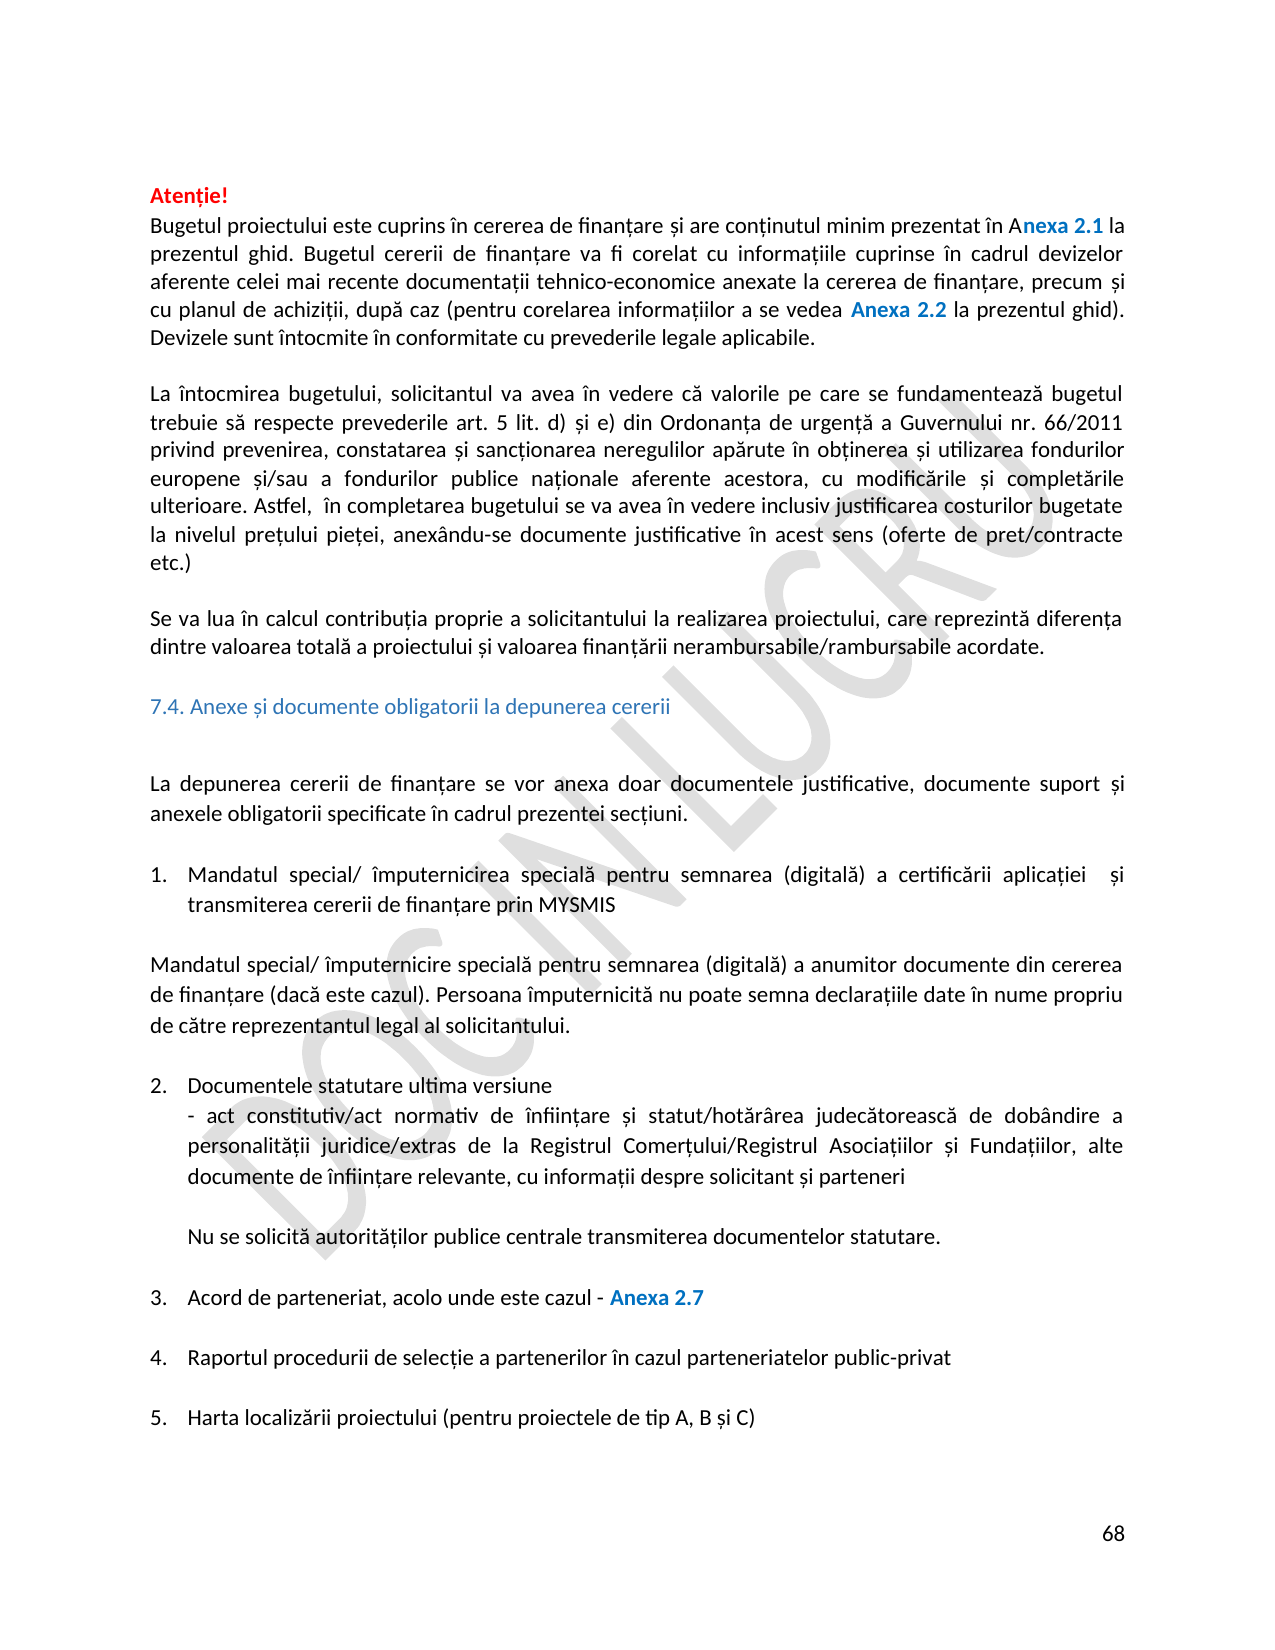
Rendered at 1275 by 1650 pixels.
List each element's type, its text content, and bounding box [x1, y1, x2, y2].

text La întocmirea bugetului, solicitantul va avea în vedere că valorile pe care se fundamentează bugetul trebuie să respecte prevederile art. 5 lit. d) și e) din Ordonanța de urgență a Guvernului nr. 66/2011 privind prevenirea, constatarea și sancționarea neregulilor apărute în obținerea și utilizarea fondurilor europene și/sau a fondurilor publice naționale aferente acestora, cu modificările și completările ulterioare. Astfel, în completarea bugetului se va avea în vedere inclusiv justificarea costurilor bugetate la nivelul prețului pieței, anexându-se documente justificative în acest sens (oferte de pret/contracte etc.) [150, 379, 1125, 576]
text Atenție! [150, 181, 1125, 209]
text La depunerea cererii de finanțare se vor anexa doar documentele justificative, documente suport și anexele obligatorii specificate în cadrul prezentei secțiuni. [150, 769, 1125, 827]
text Mandatul special/ împuternicire specială pentru semnarea (digitală) a anumitor documente din cererea de finanțare (dacă este cazul). Persoana împuternicită nu poate semna declarațiile date în nume propriu de către reprezentantul legal al solicitantului. [150, 950, 1125, 1039]
list Harta localizării proiectului (pentru proiectele de tip A, B şi C) [150, 1403, 1125, 1431]
text Bugetul proiectului este cuprins în cererea de finanțare și are conținutul minim prezentat în Anexa 2.1 la prezentul ghid. Bugetul cererii de finanțare va fi corelat cu informațiile cuprinse în cadrul devizelor aferente celei mai recente documentații tehnico-economice anexate la cererea de finanțare, precum și cu planul de achiziții, după caz (pentru corelarea informațiilor a se vedea Anexa 2.2 la prezentul ghid). Devizele sunt întocmite în conformitate cu prevederile legale aplicabile. [150, 211, 1125, 352]
list Nu se solicită autorităților publice centrale transmiterea documentelor statutare. [187, 1222, 1125, 1250]
text Se va lua în calcul contribuția proprie a solicitantului la realizarea proiectului, care reprezintă diferența dintre valoarea totală a proiectului şi valoarea finanţării nerambursabile/rambursabile acordate. [150, 604, 1125, 660]
list Raportul procedurii de selecţie a partenerilor în cazul parteneriatelor public-privat [150, 1343, 1125, 1371]
list Documentele statutare ultima versiune [150, 1071, 1125, 1099]
list - act constitutiv/act normativ de înființare şi statut/hotărârea judecătorească de dobândire a personalității juridice/extras de la Registrul Comerțului/Registrul Asociațiilor şi Fundațiilor, alte documente de înființare relevante, cu informații despre solicitant şi parteneri [187, 1101, 1125, 1190]
subtitle 7.4. Anexe și documente obligatorii la depunerea cererii [150, 692, 1125, 720]
list Acord de parteneriat, acolo unde este cazul - Anexa 2.7 [150, 1283, 1125, 1311]
list Mandatul special/ împuternicirea specială pentru semnarea (digitală) a certificării aplicației și transmiterea cererii de finanțare prin MYSMIS [150, 860, 1125, 918]
